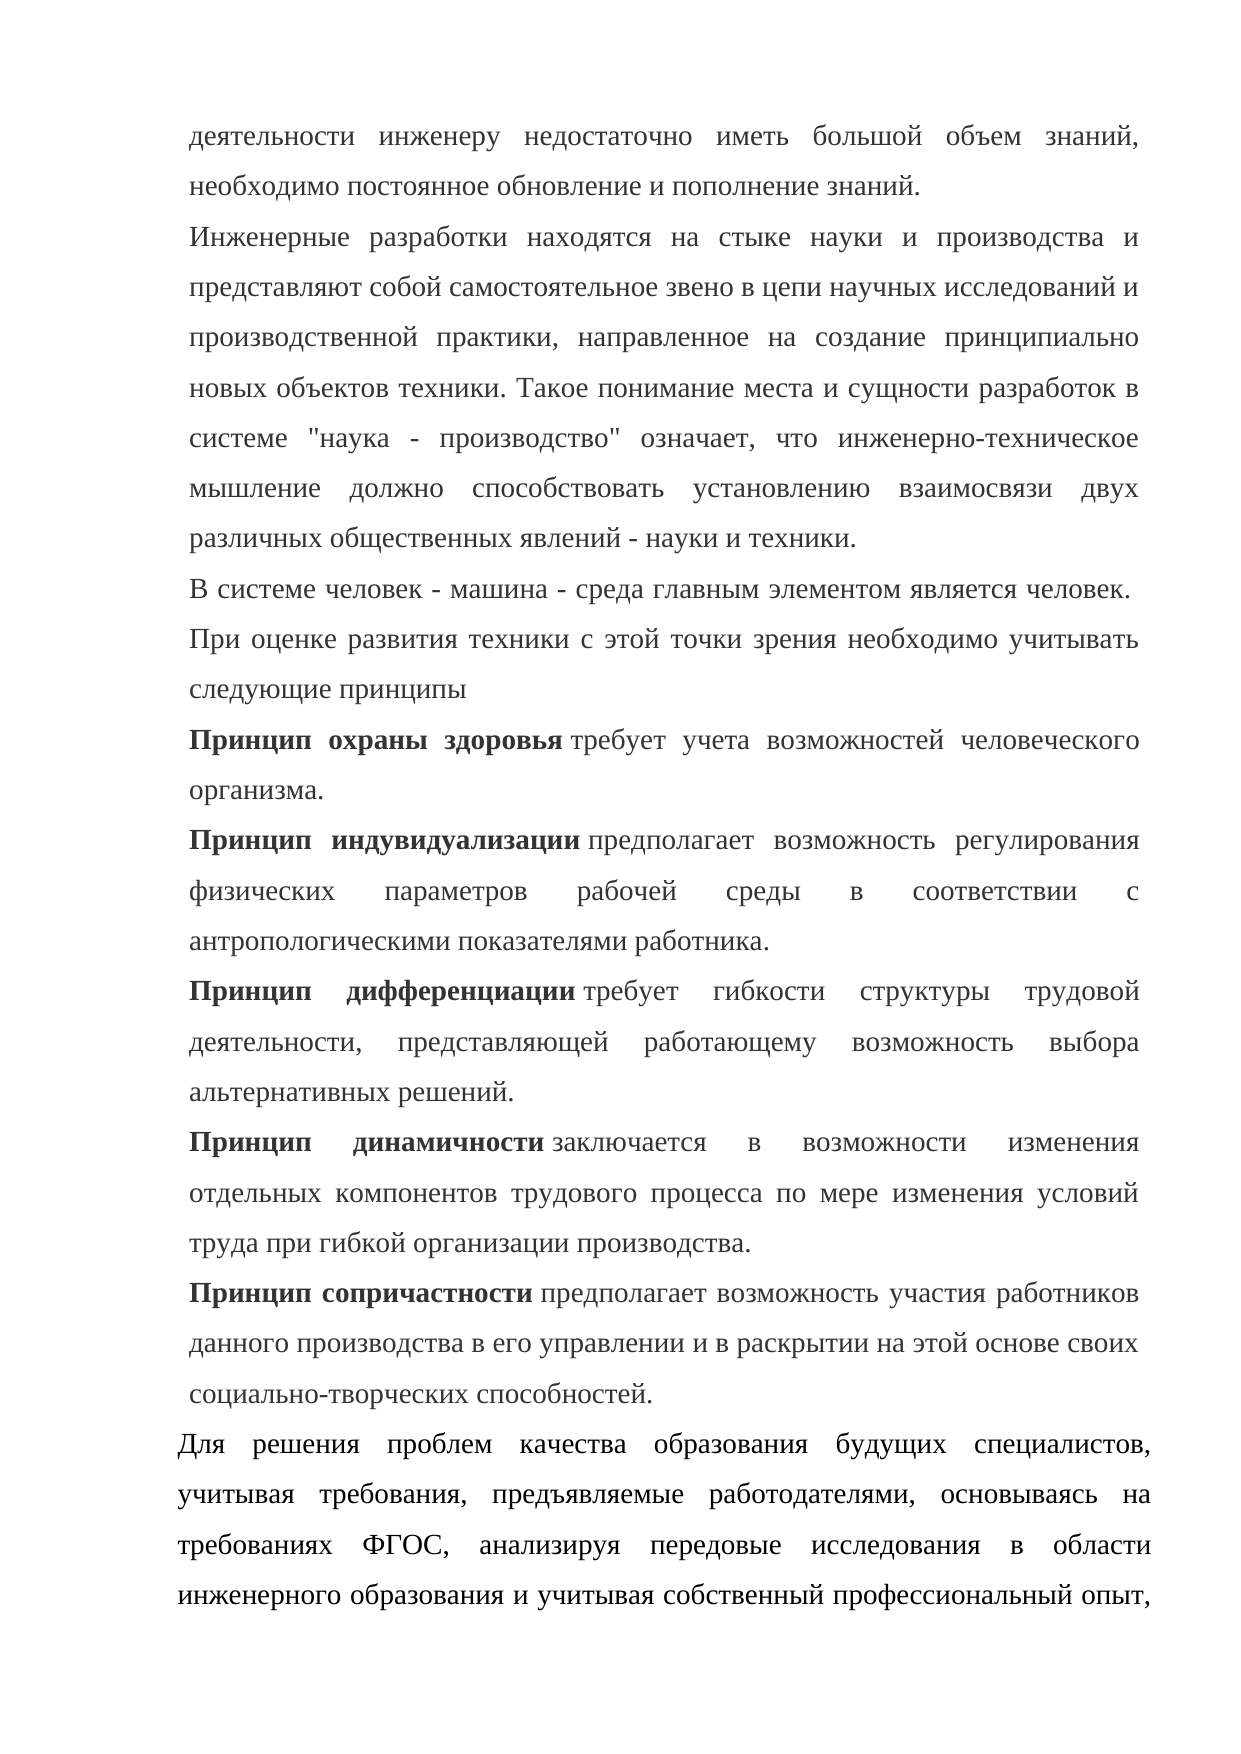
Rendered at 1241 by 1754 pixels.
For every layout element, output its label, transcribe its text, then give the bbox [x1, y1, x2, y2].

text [189, 118, 1140, 202]
text Принцип дифференциации требует гибкости структуры трудовой деятельности, представляющей работающему возможность выбора альтернативных решений. [189, 973, 1140, 1108]
text В системе человек - машина - среда главным элементом является человек. При оценке развития техники с этой точки зрения необходимо учитывать следующие принципы [189, 571, 1140, 705]
text Инженерные разработки находятся на стыке науки и производства и представляют собой самостоятельное звено в цепи научных исследований и производственной практики, направленное на создание принципиально новых объектов техники. Такое понимание места и сущности разработок в системе "наука - производство" означает, что инженерно-техническое мышление должно способствовать установлению взаимосвязи двух различных общественных явлений - науки и техники. [189, 219, 1140, 554]
text Принцип сопричастности предполагает возможность участия работников данного производства в его управлении и в раскрытии на этой основе своих социально-творческих способностей. [189, 1275, 1140, 1409]
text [177, 1426, 1152, 1611]
text Принцип индувидуализации предполагает возможность регулирования физических параметров рабочей среды в соответствии с антропологическими показателями работника. [189, 822, 1140, 957]
text Принцип динамичности заключается в возможности изменения отдельных компонентов трудового процесса по мере изменения условий труда при гибкой организации производства. [189, 1124, 1140, 1258]
text Принцип охраны здоровья требует учета возможностей человеческого организма. [189, 722, 1140, 806]
